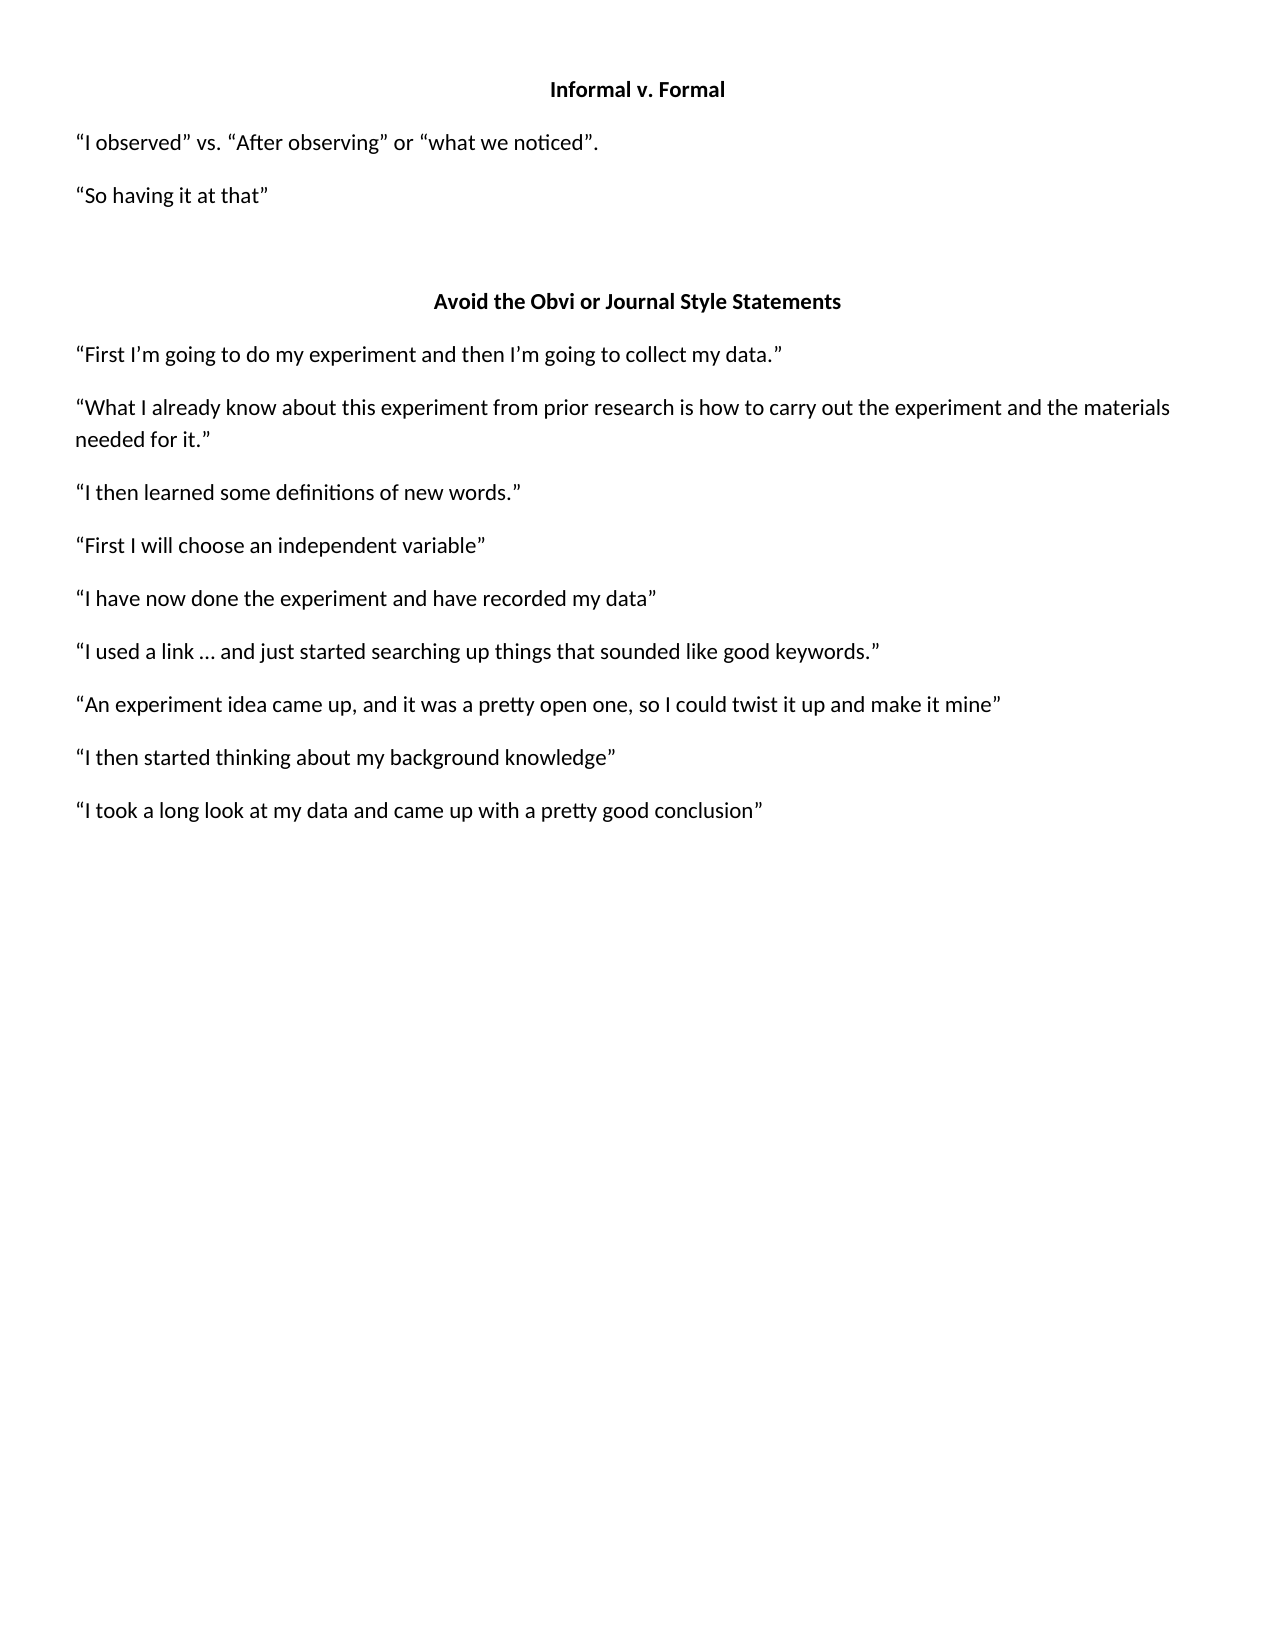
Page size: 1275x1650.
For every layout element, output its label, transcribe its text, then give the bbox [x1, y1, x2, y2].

text “What I already know about this experiment from prior research is how to carry out the experiment and the materials needed for it.” [75, 393, 1200, 453]
text “I used a link … and just started searching up things that sounded like good keywords.” [75, 637, 1200, 665]
text “I observed” vs. “After observing” or “what we noticed”. [75, 128, 1200, 156]
text “I then started thinking about my background knowledge” [75, 743, 1200, 771]
text “I took a long look at my data and came up with a pretty good conclusion” [75, 796, 1200, 824]
text Avoid the Obvi or Journal Style Statements [75, 287, 1200, 315]
text Informal v. Formal [75, 75, 1200, 103]
text “An experiment idea came up, and it was a pretty open one, so I could twist it up and make it mine” [75, 690, 1200, 718]
text “First I will choose an independent variable” [75, 531, 1200, 559]
text “First I’m going to do my experiment and then I’m going to collect my data.” [75, 340, 1200, 368]
text “So having it at that” [75, 181, 1200, 209]
text “I then learned some definitions of new words.” [75, 478, 1200, 506]
text “I have now done the experiment and have recorded my data” [75, 584, 1200, 612]
